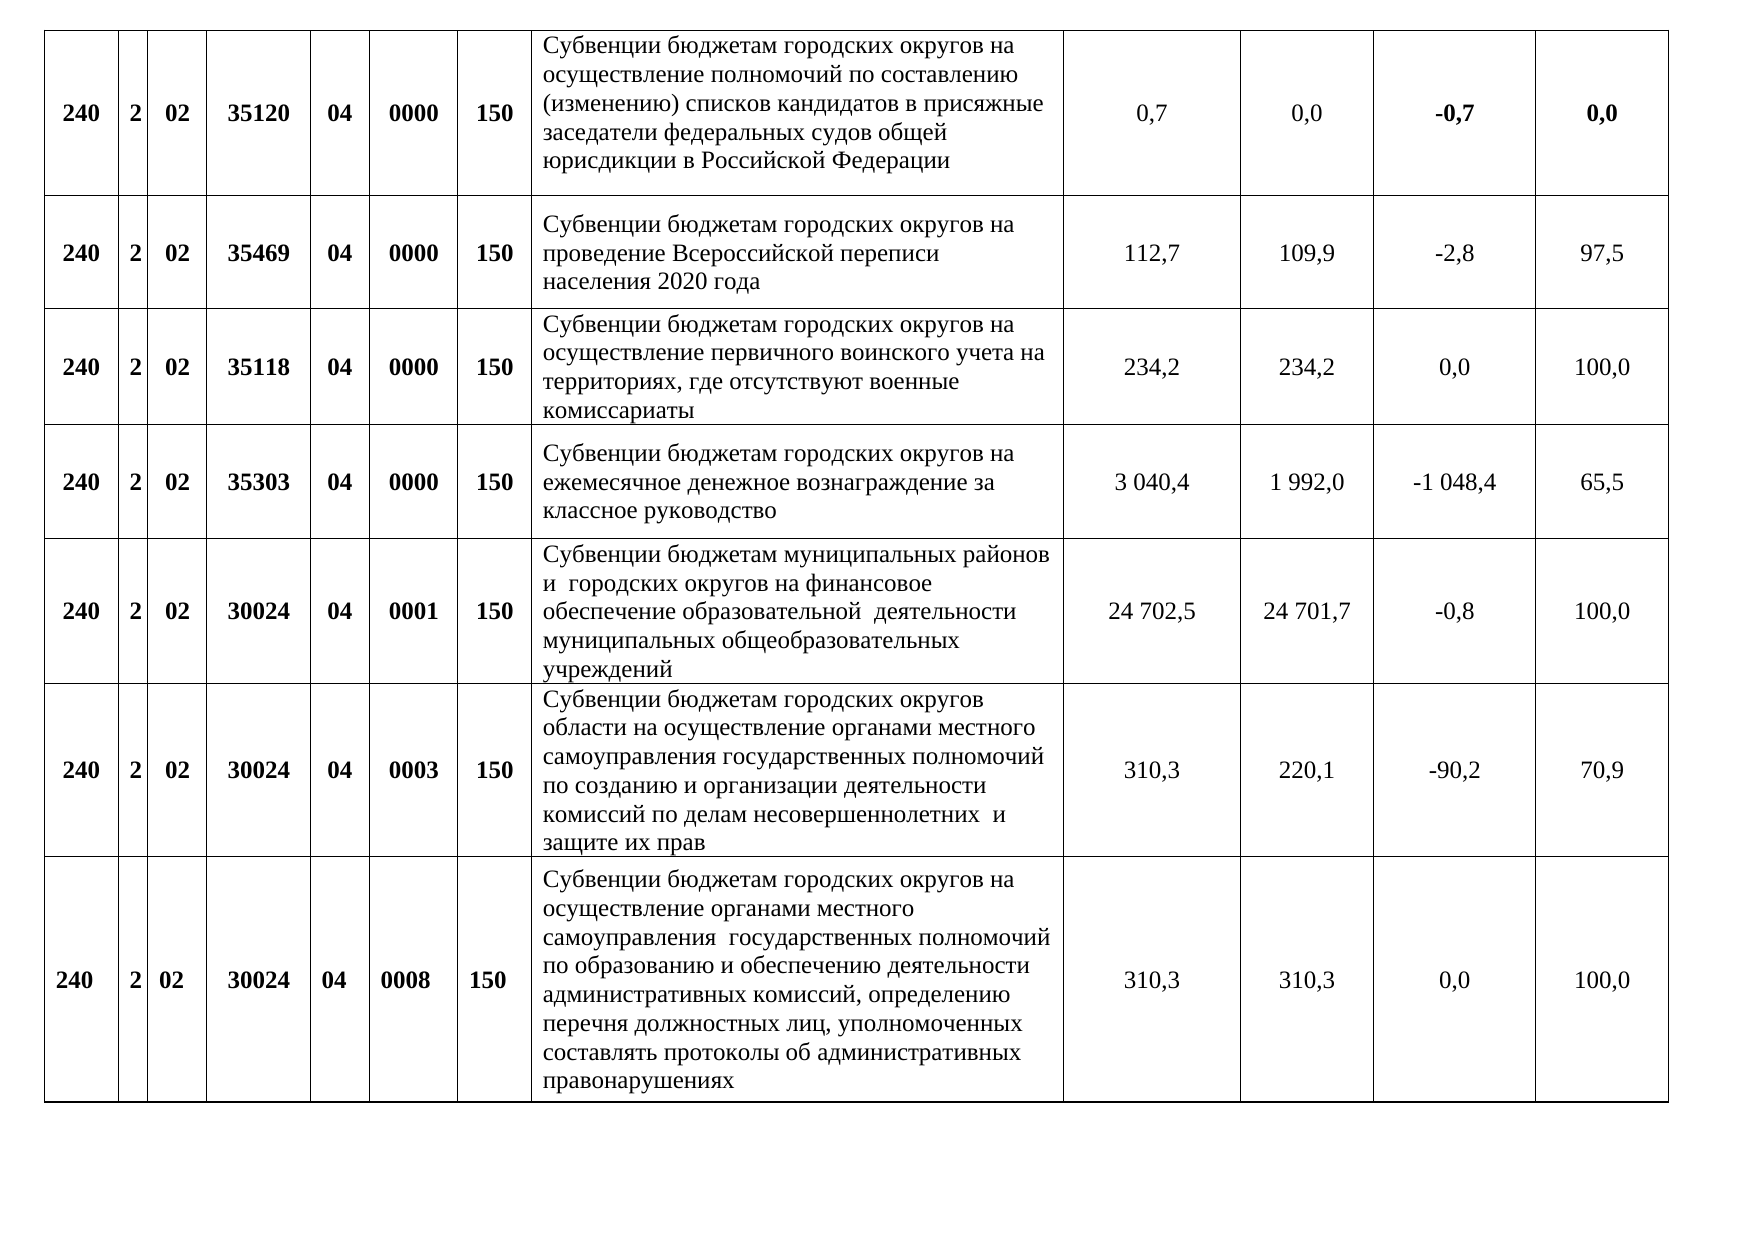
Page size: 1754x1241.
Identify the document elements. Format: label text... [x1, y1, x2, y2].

table_cell 0,0 [1374, 309, 1535, 424]
table_cell 35120 [207, 31, 310, 195]
table_cell 04 [311, 31, 369, 195]
table_cell 2 [119, 309, 147, 424]
table_cell 04 [311, 425, 369, 538]
table_cell 0,0 [1374, 857, 1535, 1101]
table_cell 30024 [207, 684, 310, 856]
table_cell 02 [148, 31, 206, 195]
table_cell 0000 [370, 309, 457, 424]
table_cell 70,9 [1536, 684, 1668, 856]
table_cell 220,1 [1241, 684, 1373, 856]
table_cell Субвенции бюджетам городских округов на ежемесячное денежное вознаграждение за классное руководство [532, 425, 1063, 538]
table_cell -90,2 [1374, 684, 1535, 856]
table_cell 0,0 [1241, 31, 1373, 195]
table_cell 97,5 [1536, 196, 1668, 308]
table_cell 150 [458, 31, 531, 195]
table_cell 0003 [370, 684, 457, 856]
table_cell Субвенции бюджетам городских округов на осуществление первичного воинского учета на территориях, где отсутствуют военные комиссариаты [532, 309, 1063, 424]
table_cell 35469 [207, 196, 310, 308]
table_cell 04 [311, 857, 369, 1101]
table_cell -0,7 [1374, 31, 1535, 195]
table_cell 2 [119, 196, 147, 308]
table_cell 150 [458, 684, 531, 856]
table_cell 150 [458, 196, 531, 308]
table_cell 150 [458, 539, 531, 683]
table_cell 35118 [207, 309, 310, 424]
table_cell 02 [148, 684, 206, 856]
table_cell 02 [148, 425, 206, 538]
table_cell 30024 [207, 539, 310, 683]
table_cell 240 [45, 425, 118, 538]
table_cell 0,0 [1536, 31, 1668, 195]
table_cell 234,2 [1064, 309, 1240, 424]
table_cell Субвенции бюджетам городских округов на проведение Всероссийской переписи населения 2020 года [532, 196, 1063, 308]
table_cell 150 [458, 857, 531, 1101]
table_cell 02 [148, 857, 206, 1101]
table_cell 2 [119, 857, 147, 1101]
table_cell 100,0 [1536, 539, 1668, 683]
table_cell Субвенции бюджетам городских округов на осуществление полномочий по составлению (изменению) списков кандидатов в присяжные заседатели федеральных судов общей юрисдикции в Российской Федерации [532, 31, 1063, 195]
table_cell Субвенции бюджетам городских округов области на осуществление органами местного самоуправления государственных полномочий по созданию и организации деятельности комиссий по делам несовершеннолетних и защите их прав [532, 684, 1063, 856]
table_cell -0,8 [1374, 539, 1535, 683]
table_cell 04 [311, 539, 369, 683]
table_cell -2,8 [1374, 196, 1535, 308]
table_cell 65,5 [1536, 425, 1668, 538]
table_cell 100,0 [1536, 857, 1668, 1101]
table_cell 112,7 [1064, 196, 1240, 308]
table_cell 240 [45, 539, 118, 683]
table_cell 109,9 [1241, 196, 1373, 308]
table_cell 3 040,4 [1064, 425, 1240, 538]
table_cell 240 [45, 309, 118, 424]
table_cell 240 [45, 196, 118, 308]
table_cell 310,3 [1064, 684, 1240, 856]
table_cell 02 [148, 309, 206, 424]
table_cell 2 [119, 425, 147, 538]
table_cell 0008 [370, 857, 457, 1101]
table_cell 150 [458, 425, 531, 538]
table_cell 0000 [370, 31, 457, 195]
table_cell 100,0 [1536, 309, 1668, 424]
table_cell 0001 [370, 539, 457, 683]
table_cell 310,3 [1064, 857, 1240, 1101]
table_cell 240 [45, 684, 118, 856]
table_cell 02 [148, 196, 206, 308]
table_cell 310,3 [1241, 857, 1373, 1101]
table_cell 0000 [370, 425, 457, 538]
table_cell -1 048,4 [1374, 425, 1535, 538]
table_cell 24 701,7 [1241, 539, 1373, 683]
table_cell 0,7 [1064, 31, 1240, 195]
table_cell 02 [148, 539, 206, 683]
table_cell 30024 [207, 857, 310, 1101]
table_cell Субвенции бюджетам муниципальных районов и городских округов на финансовое обеспечение образовательной деятельности муниципальных общеобразовательных учреждений [532, 539, 1063, 683]
table_cell Субвенции бюджетам городских округов на осуществление органами местного самоуправления государственных полномочий по образованию и обеспечению деятельности административных комиссий, определению перечня должностных лиц, уполномоченных составлять протоколы об административных правонарушениях [532, 857, 1063, 1101]
table_cell 234,2 [1241, 309, 1373, 424]
table_cell 0000 [370, 196, 457, 308]
table_cell 04 [311, 196, 369, 308]
table_cell 240 [45, 857, 118, 1101]
table_cell 1 992,0 [1241, 425, 1373, 538]
table_cell 04 [311, 309, 369, 424]
table_cell 2 [119, 539, 147, 683]
table_cell 2 [119, 31, 147, 195]
table_cell 24 702,5 [1064, 539, 1240, 683]
table_cell 150 [458, 309, 531, 424]
table_cell 240 [45, 31, 118, 195]
table_cell 04 [311, 684, 369, 856]
table_cell 35303 [207, 425, 310, 538]
table_cell 2 [119, 684, 147, 856]
